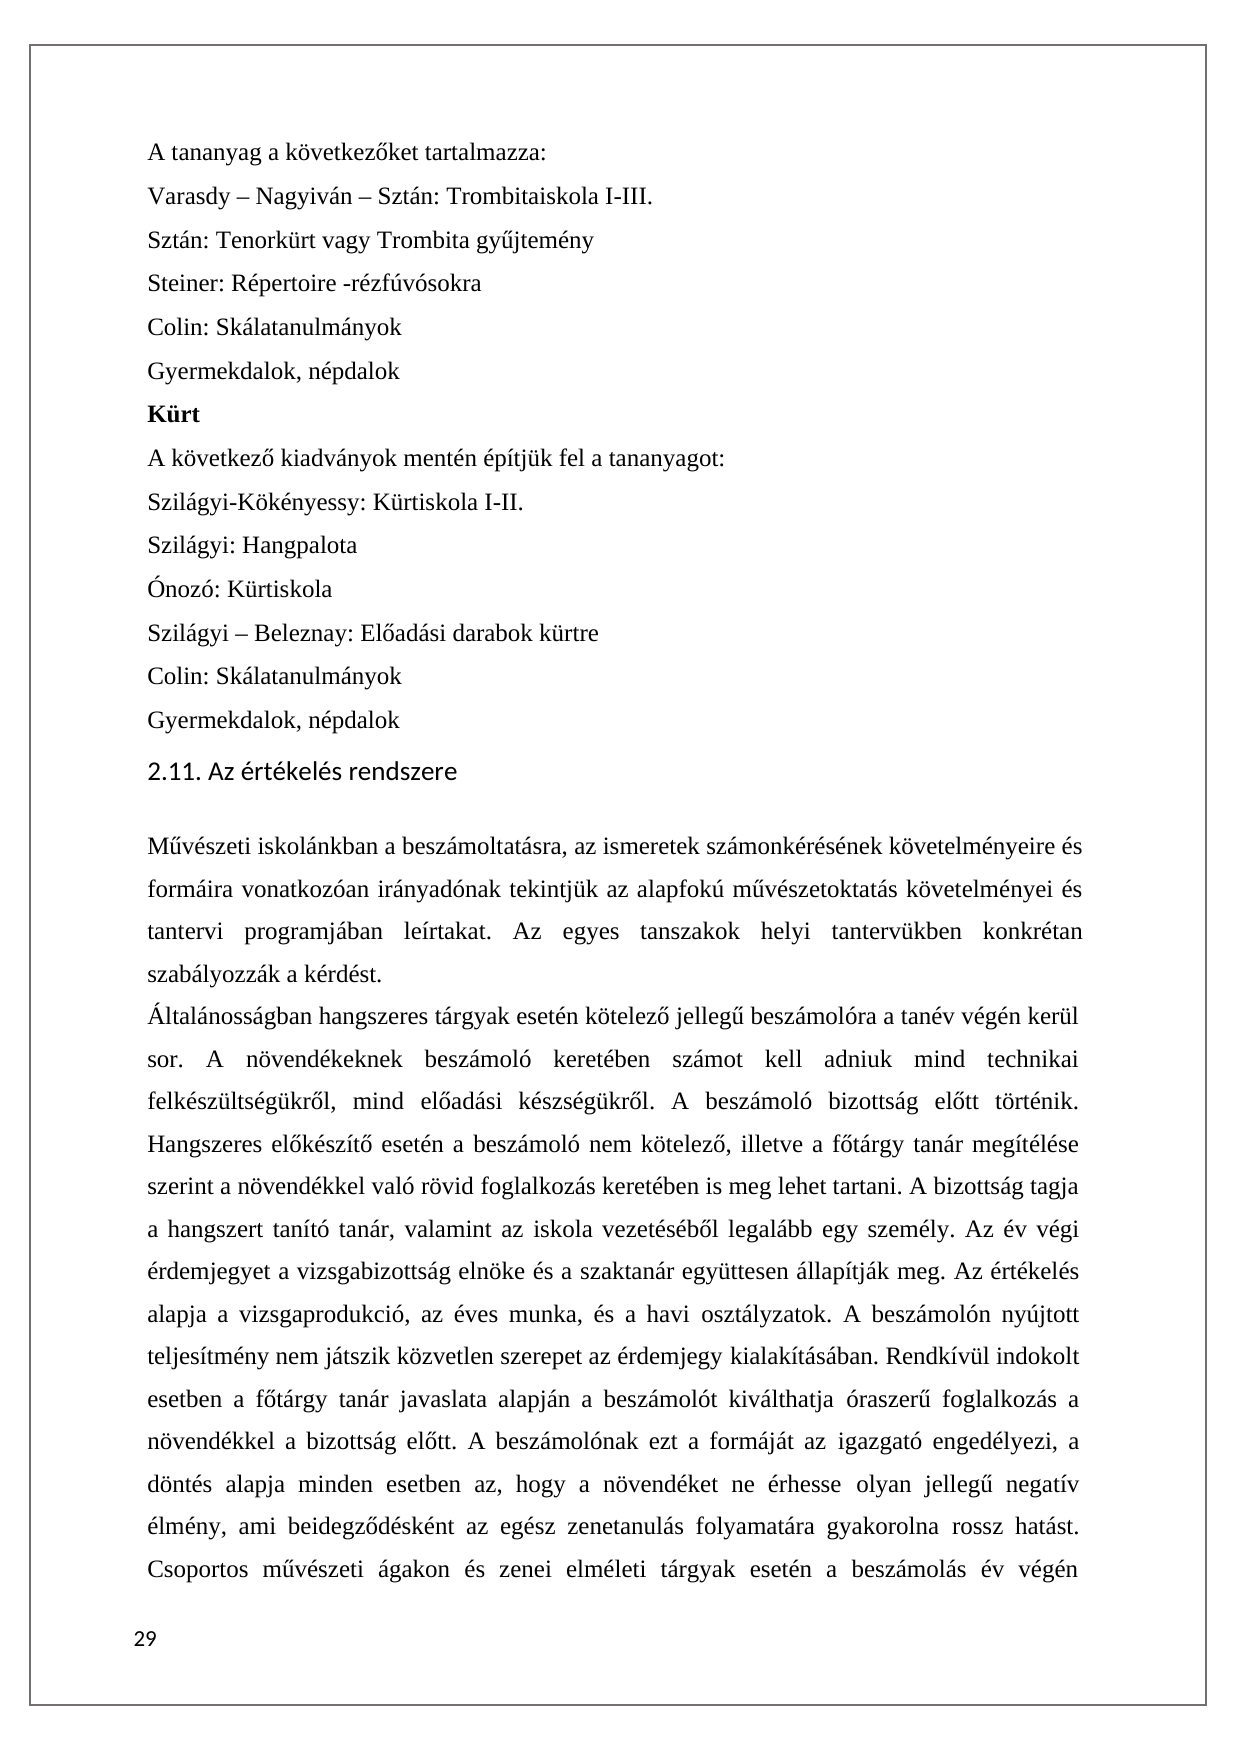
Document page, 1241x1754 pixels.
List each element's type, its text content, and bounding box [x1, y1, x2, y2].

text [147, 1001, 1079, 1583]
text A következő kiadványok mentén építjük fel a tananyagot: [147, 443, 1105, 472]
text A tananyag a következőket tartalmazza: [147, 137, 1105, 166]
text Szilágyi-Kökényessy: Kürtiskola I-II. [147, 487, 1105, 515]
text Művészeti iskolánkban a beszámoltatásra, az ismeretek számonkérésének követelményeire és formáira vonatkozóan irányadónak tekintjük az alapfokú művészetoktatás követelményei és tantervi programjában leírtakat. Az egyes tanszakok helyi tantervükben konkrétan szabályozzák a kérdést. [147, 831, 1083, 988]
text Colin: Skálatanulmányok [147, 661, 1105, 690]
text Gyermekdalok, népdalok [147, 705, 1105, 734]
text Szilágyi: Hangpalota [147, 530, 1105, 559]
text Colin: Skálatanulmányok [147, 312, 1105, 341]
text Steiner: Répertoire -rézfúvósokra [147, 268, 1105, 297]
subtitle 2.11. Az értékelés rendszere [147, 754, 1092, 787]
text Sztán: Tenorkürt vagy Trombita gyűjtemény [147, 225, 1105, 253]
text Ónozó: Kürtiskola [147, 574, 1105, 603]
text Gyermekdalok, népdalok [147, 356, 1105, 384]
text Kürt [147, 399, 1105, 428]
text Varasdy – Nagyiván – Sztán: Trombitaiskola I-III. [147, 181, 1105, 210]
text Szilágyi – Beleznay: Előadási darabok kürtre [147, 618, 1105, 646]
